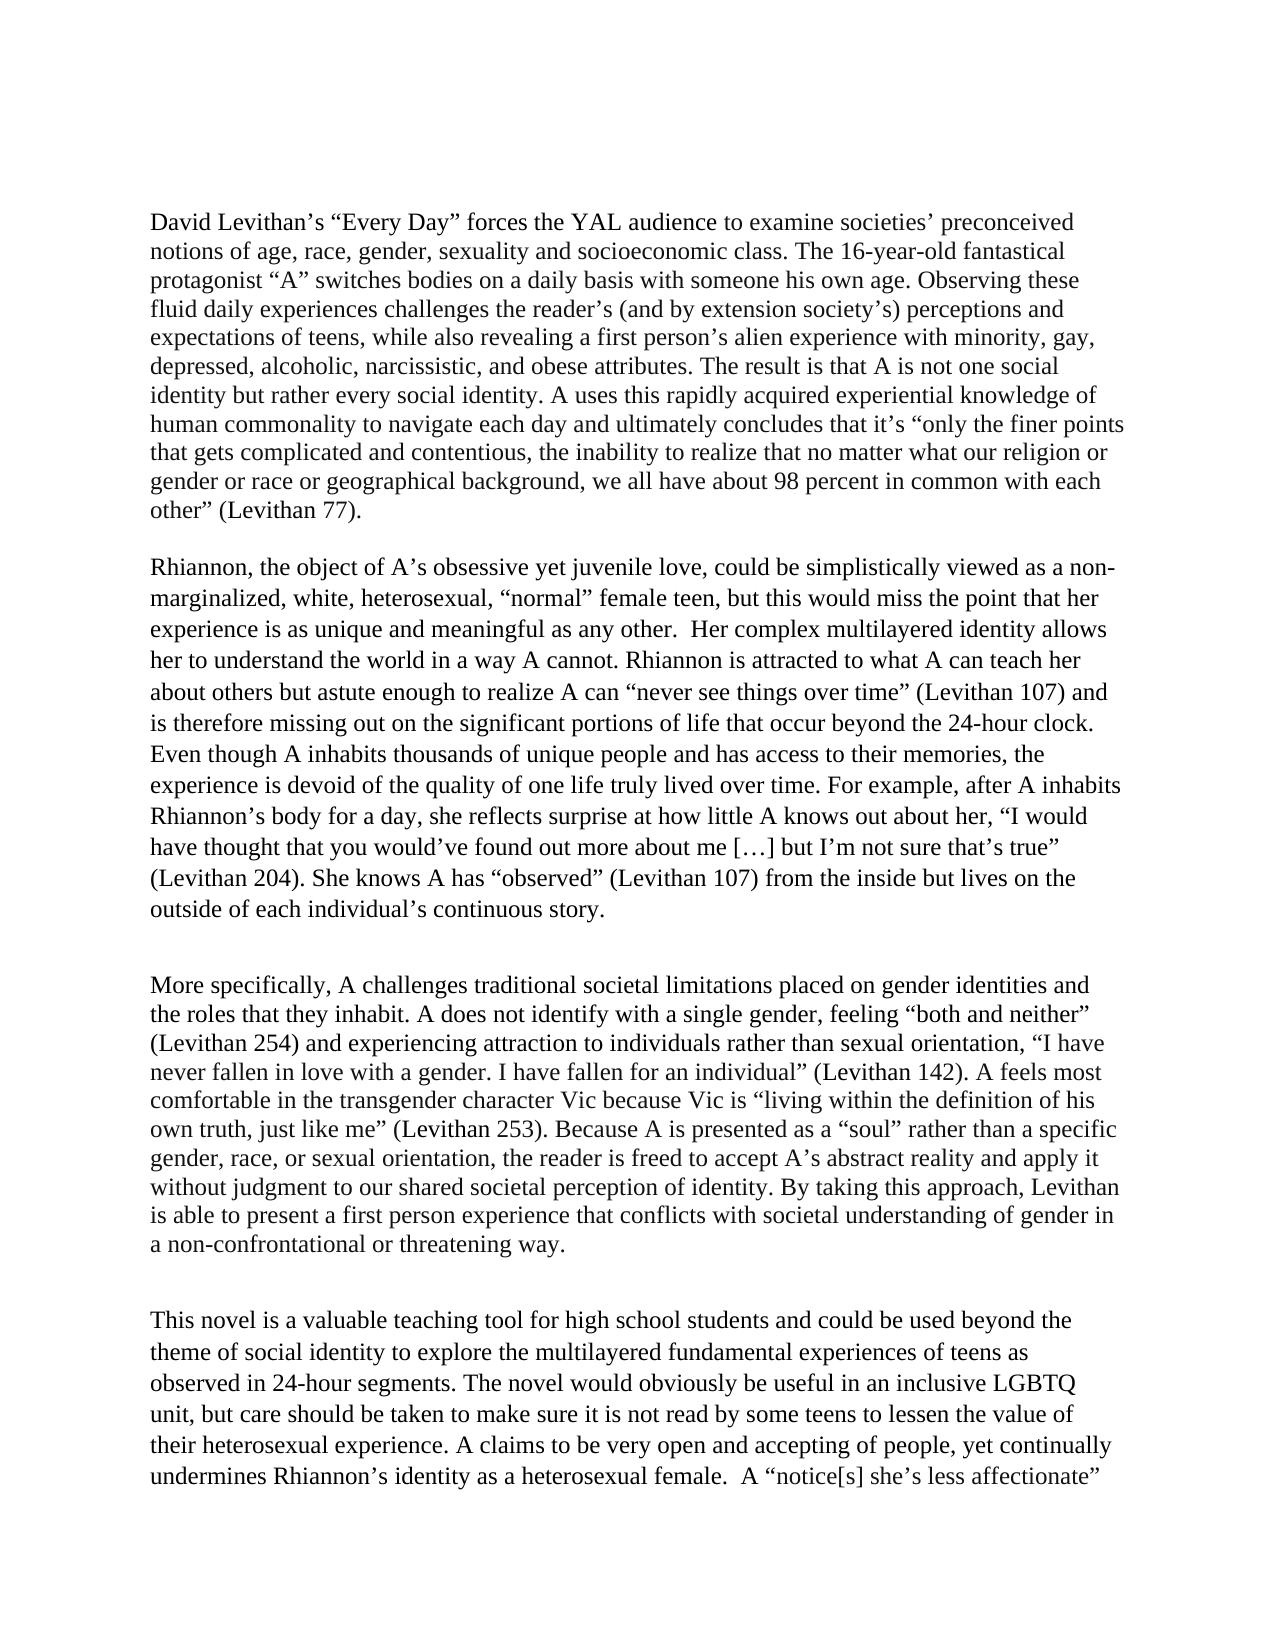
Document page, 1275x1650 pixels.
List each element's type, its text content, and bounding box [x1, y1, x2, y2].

text David Levithan’s “Every Day” forces the YAL audience to examine societies’ preconceived notions of age, race, gender, sexuality and socioeconomic class. The 16-year-old fantastical protagonist “A” switches bodies on a daily basis with someone his own age. Observing these fluid daily experiences challenges the reader’s (and by extension society’s) perceptions and expectations of teens, while also revealing a first person’s alien experience with minority, gay, depressed, alcoholic, narcissistic, and obese attributes. The result is that A is not one social identity but rather every social identity. A uses this rapidly acquired experiential knowledge of human commonality to navigate each day and ultimately concludes that it’s “only the finer points that gets complicated and contentious, the inability to realize that no matter what our religion or gender or race or geographical background, we all have about 98 percent in common with each other” (Levithan 77). [150, 207, 1125, 524]
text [150, 1306, 1125, 1489]
text More specifically, A challenges traditional societal limitations placed on gender identities and the roles that they inhabit. A does not identify with a single gender, feeling “both and neither” (Levithan 254) and experiencing attraction to individuals rather than sexual orientation, “I have never fallen in love with a gender. I have fallen for an individual” (Levithan 142). A feels most comfortable in the transgender character Vic because Vic is “living within the definition of his own truth, just like me” (Levithan 253). Because A is presented as a “soul” rather than a specific gender, race, or sexual orientation, the reader is freed to accept A’s abstract reality and apply it without judgment to our shared societal perception of identity. By taking this approach, Levithan is able to present a first person experience that conflicts with societal understanding of gender in a non-confrontational or threatening way. [150, 970, 1125, 1258]
text Rhiannon, the object of A’s obsessive yet juvenile love, could be simplistically viewed as a non-marginalized, white, heterosexual, “normal” female teen, but this would miss the point that her experience is as unique and meaningful as any other. Her complex multilayered identity allows her to understand the world in a way A cannot. Rhiannon is attracted to what A can teach her about others but astute enough to realize A can “never see things over time” (Levithan 107) and is therefore missing out on the significant portions of life that occur beyond the 24-hour clock. Even though A inhabits thousands of unique people and has access to their memories, the experience is devoid of the quality of one life truly lived over time. For example, after A inhabits Rhiannon’s body for a day, she reflects surprise at how little A knows out about her, “I would have thought that you would’ve found out more about me […] but I’m not sure that’s true” (Levithan 204). She knows A has “observed” (Levithan 107) from the inside but lives on the outside of each individual’s continuous story. [150, 552, 1125, 923]
